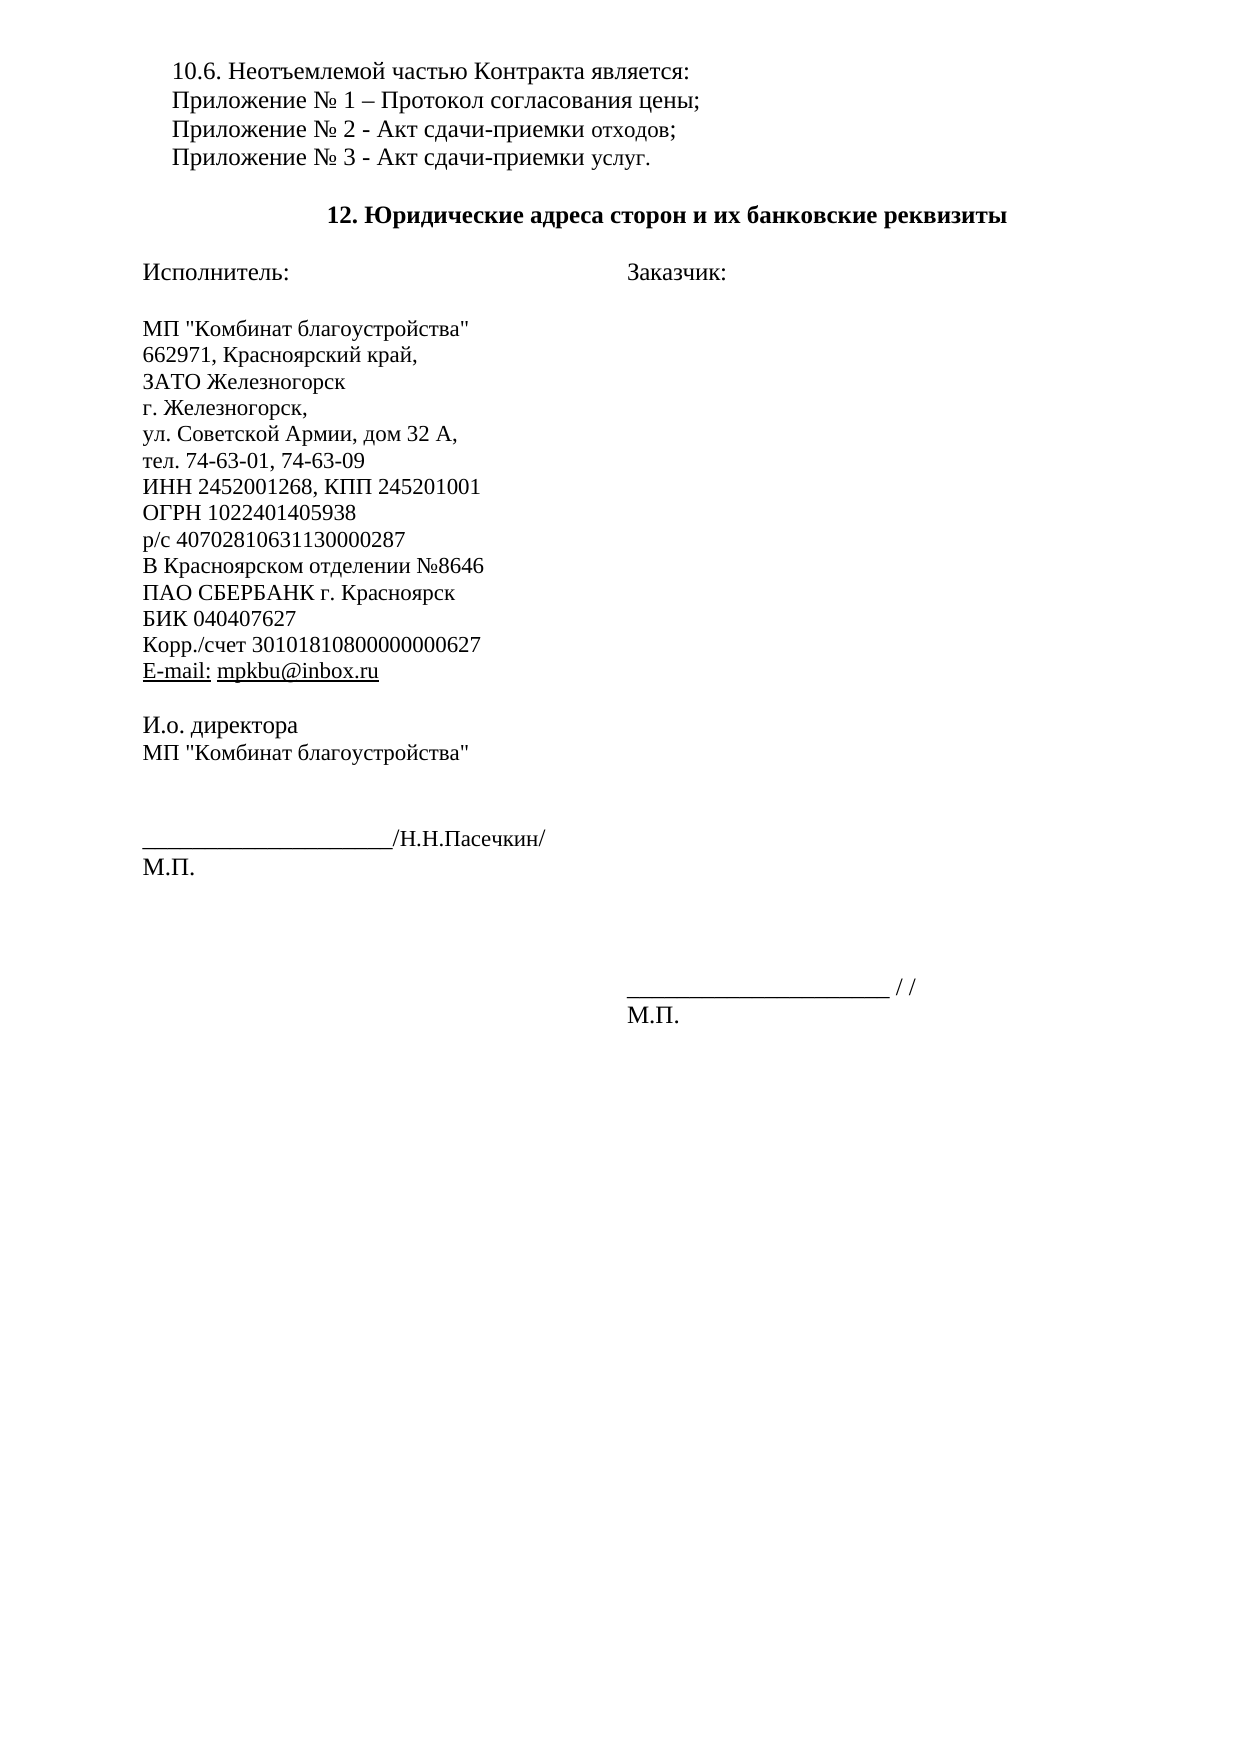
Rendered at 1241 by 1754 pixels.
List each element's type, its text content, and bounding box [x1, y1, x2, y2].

text Приложение № 3 - Акт сдачи-приемки услуг. [112, 142, 1162, 171]
text Приложение № 2 - Акт сдачи-приемки отходов; [112, 114, 1162, 142]
text Приложение № 1 – Протокол согласования цены; [112, 85, 1162, 114]
table_header Исполнитель: МП "Комбинат благоустройства" 662971, Красноярский край, ЗАТО Железногорск г. Железногорск, ул. Советской Армии, дом 32 А, тел. 74-63-01, 74-63-09 ИНН 2452001268, КПП 245201001 ОГРН 1022401405938 р/с 40702810631130000287 В Красноярском отделении №8646 ПАО СБЕРБАНК г. Красноярск БИК 040407627 Корр./счет 30101810800000000627 E-mail: mpkbu@inbox.ru И.о. директора МП "Комбинат благоустройства" ____________________/Н.Н.Пасечкин/ М.П. [131, 258, 616, 1029]
text 10.6. Неотъемлемой частью Контракта является: [112, 56, 1162, 85]
text 12. Юридические адреса сторон и их банковские реквизиты [112, 200, 1162, 229]
table_header Заказчик: _____________________ / / М.П. [616, 258, 1118, 1029]
